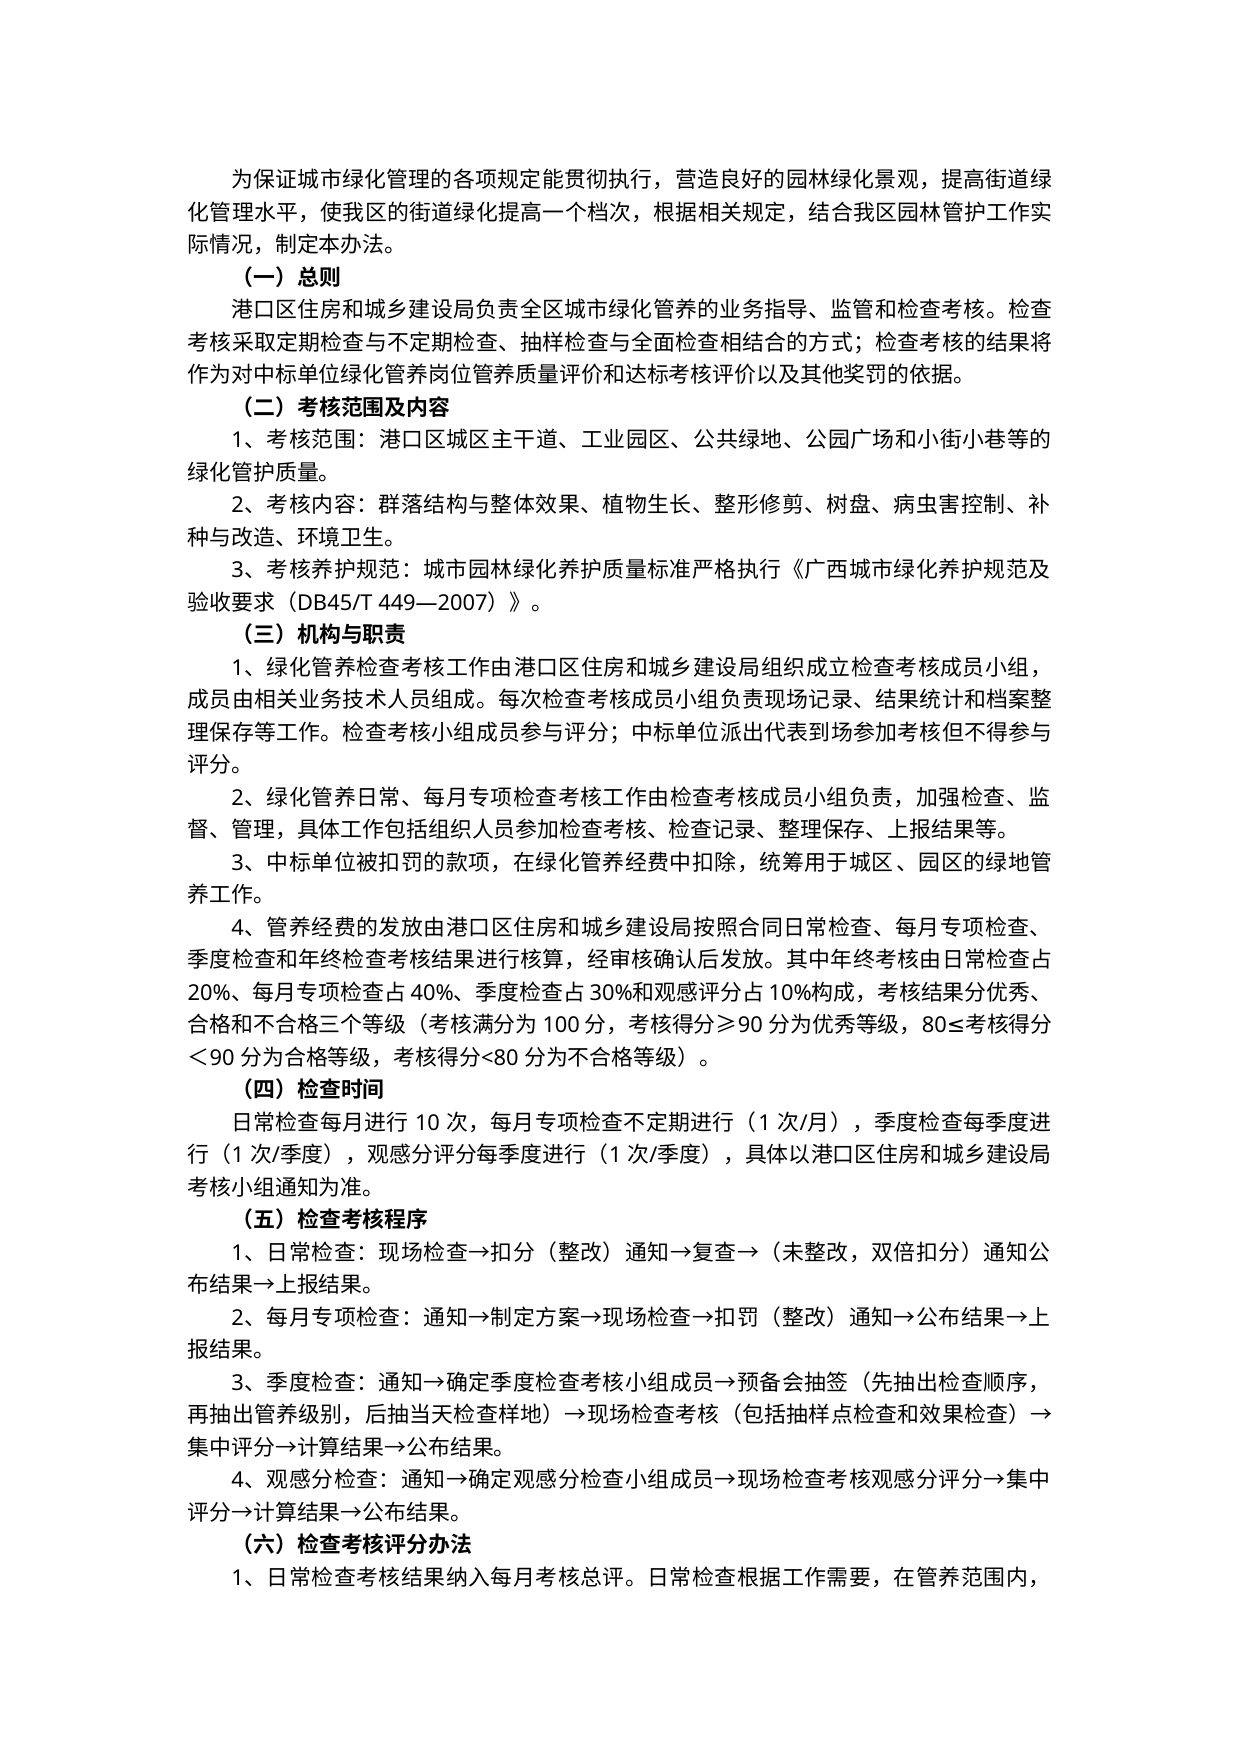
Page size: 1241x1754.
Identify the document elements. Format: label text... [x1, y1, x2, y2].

text 日常检查每月进行 10 次，每月专项检查不定期进行（1 次/月），季度检查每季度进行（1 次/季度），观感分评分每季度进行（1 次/季度），具体以港口区住房和城乡建设局考核小组通知为准。 [187, 1104, 1053, 1202]
text （四）检查时间 [187, 1072, 1053, 1104]
text （二）考核范围及内容 [187, 389, 1053, 422]
text 1、绿化管养检查考核工作由港口区住房和城乡建设局组织成立检查考核成员小组，成员由相关业务技术人员组成。每次检查考核成员小组负责现场记录、结果统计和档案整理保存等工作。检查考核小组成员参与评分；中标单位派出代表到场参加考核但不得参与评分。 [187, 649, 1053, 779]
text 1、考核范围：港口区城区主干道、工业园区、公共绿地、公园广场和小街小巷等的绿化管护质量。 [187, 422, 1053, 487]
text 4、观感分检查：通知→确定观感分检查小组成员→现场检查考核观感分评分→集中评分→计算结果→公布结果。 [187, 1462, 1053, 1527]
text 港口区住房和城乡建设局负责全区城市绿化管养的业务指导、监管和检查考核。检查考核采取定期检查与不定期检查、抽样检查与全面检查相结合的方式；检查考核的结果将作为对中标单位绿化管养岗位管养质量评价和达标考核评价以及其他奖罚的依据。 [187, 292, 1053, 389]
text 3、季度检查：通知→确定季度检查考核小组成员→预备会抽签（先抽出检查顺序，再抽出管养级别，后抽当天检查样地）→现场检查考核（包括抽样点检查和效果检查）→集中评分→计算结果→公布结果。 [187, 1364, 1053, 1462]
text 3、考核养护规范：城市园林绿化养护质量标准严格执行《广西城市绿化养护规范及验收要求（DB45/T 449—2007）》。 [187, 552, 1053, 617]
text 1、日常检查：现场检查→扣分（整改）通知→复查→（未整改，双倍扣分）通知公布结果→上报结果。 [187, 1234, 1053, 1299]
text 2、考核内容：群落结构与整体效果、植物生长、整形修剪、树盘、病虫害控制、补种与改造、环境卫生。 [187, 487, 1053, 552]
text 2、每月专项检查：通知→制定方案→现场检查→扣罚（整改）通知→公布结果→上报结果。 [187, 1299, 1053, 1364]
text （一）总则 [187, 259, 1053, 292]
text （三）机构与职责 [187, 617, 1053, 649]
text 2、绿化管养日常、每月专项检查考核工作由检查考核成员小组负责，加强检查、监督、管理，具体工作包括组织人员参加检查考核、检查记录、整理保存、上报结果等。 [187, 779, 1053, 844]
text 3、中标单位被扣罚的款项，在绿化管养经费中扣除，统筹用于城区、园区的绿地管养工作。 [187, 844, 1053, 909]
text （五）检查考核程序 [187, 1202, 1053, 1234]
text 4、管养经费的发放由港口区住房和城乡建设局按照合同日常检查、每月专项检查、季度检查和年终检查考核结果进行核算，经审核确认后发放。其中年终考核由日常检查占20%、每月专项检查占40%、季度检查占30%和观感评分占10%构成，考核结果分优秀、合格和不合格三个等级（考核满分为100分，考核得分≥90 分为优秀等级，80≤考核得分＜90 分为合格等级，考核得分<80 分为不合格等级）。 [187, 909, 1053, 1072]
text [187, 1559, 1053, 1592]
text 为保证城市绿化管理的各项规定能贯彻执行，营造良好的园林绿化景观，提高街道绿化管理水平，使我区的街道绿化提高一个档次，根据相关规定，结合我区园林管护工作实际情况，制定本办法。 [187, 162, 1053, 259]
text （六）检查考核评分办法 [187, 1527, 1053, 1559]
